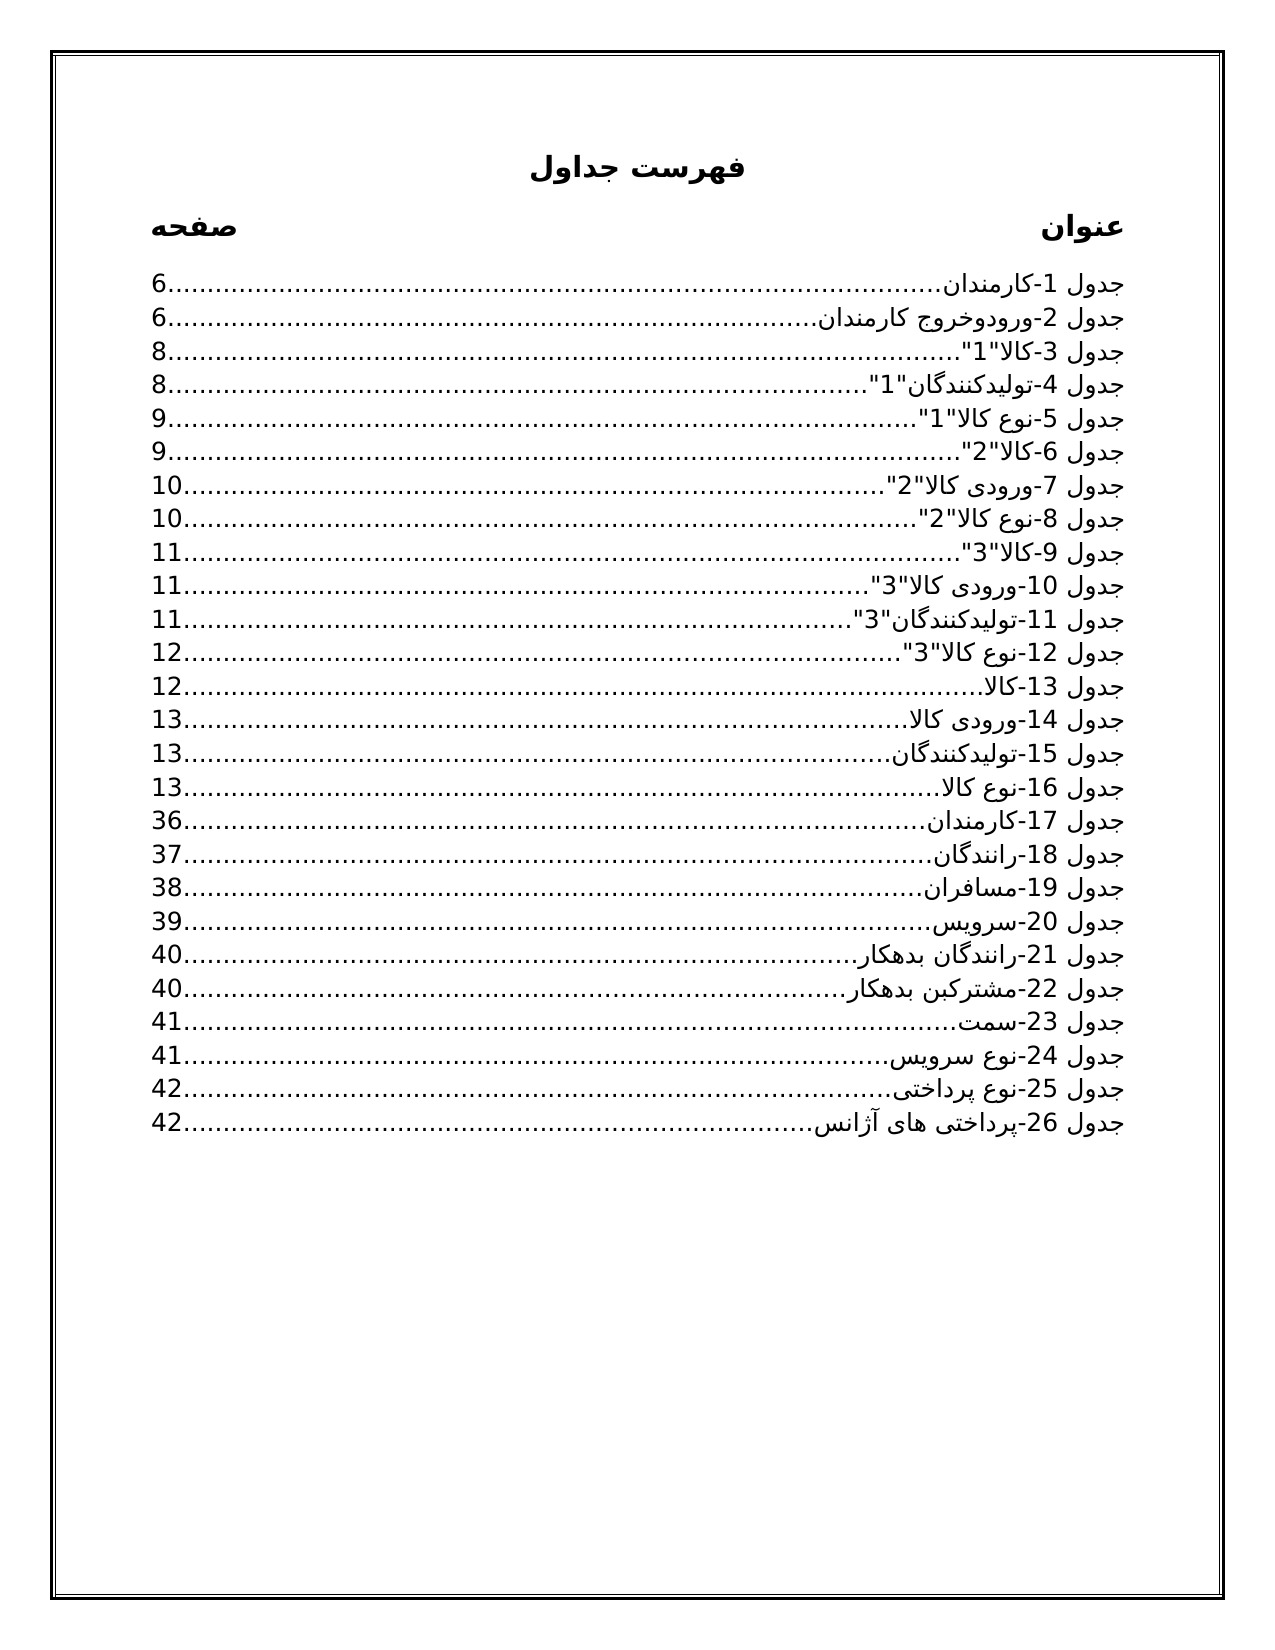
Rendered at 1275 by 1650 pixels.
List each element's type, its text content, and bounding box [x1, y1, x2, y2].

text جدول 26-پرداختی های آژانس 42 [150, 1108, 1125, 1137]
text جدول 6-کالا"2" 9 [150, 437, 1125, 467]
text جدول 19-مسافران 38 [150, 873, 1125, 903]
text جدول 8-نوع کالا"2" 10 [150, 504, 1125, 534]
text جدول 15-تولیدکنندگان 13 [150, 739, 1125, 768]
text جدول 1-کارمندان 6 [150, 270, 1125, 299]
text جدول 5-نوع کالا"1" 9 [150, 404, 1125, 433]
text جدول 20-سرویس 39 [150, 907, 1125, 936]
text جدول 4-تولیدکنندگان"1" 8 [150, 370, 1125, 399]
text جدول 14-ورودی کالا 13 [150, 706, 1125, 735]
text جدول 3-کالا"1" 8 [150, 337, 1125, 366]
text جدول 22-مشترکبن بدهکار 40 [150, 974, 1125, 1003]
text جدول 7-ورودی کالا"2" 10 [150, 471, 1125, 500]
text صفحه عنوان [150, 210, 1125, 244]
text جدول 18-رانندگان 37 [150, 840, 1125, 869]
text جدول 16-نوع کالا 13 [150, 773, 1125, 802]
text جدول 10-ورودی کالا"3" 11 [150, 572, 1125, 601]
text جدول 13-کالا 12 [150, 672, 1125, 701]
text جدول 24-نوع سرویس 41 [150, 1041, 1125, 1070]
text جدول 2-ورودوخروج کارمندان 6 [150, 303, 1125, 332]
text جدول 11-تولیدکنندگان"3" 11 [150, 605, 1125, 634]
text جدول 17-کارمندان 36 [150, 806, 1125, 836]
text جدول 25-نوع پرداختی 42 [150, 1075, 1125, 1104]
text جدول 23-سمت 41 [150, 1008, 1125, 1037]
text جدول 21-رانندگان بدهکار 40 [150, 941, 1125, 970]
text فهرست جداول [150, 150, 1125, 184]
text جدول 9-کالا"3" 11 [150, 538, 1125, 567]
text جدول 12-نوع کالا"3" 12 [150, 639, 1125, 668]
